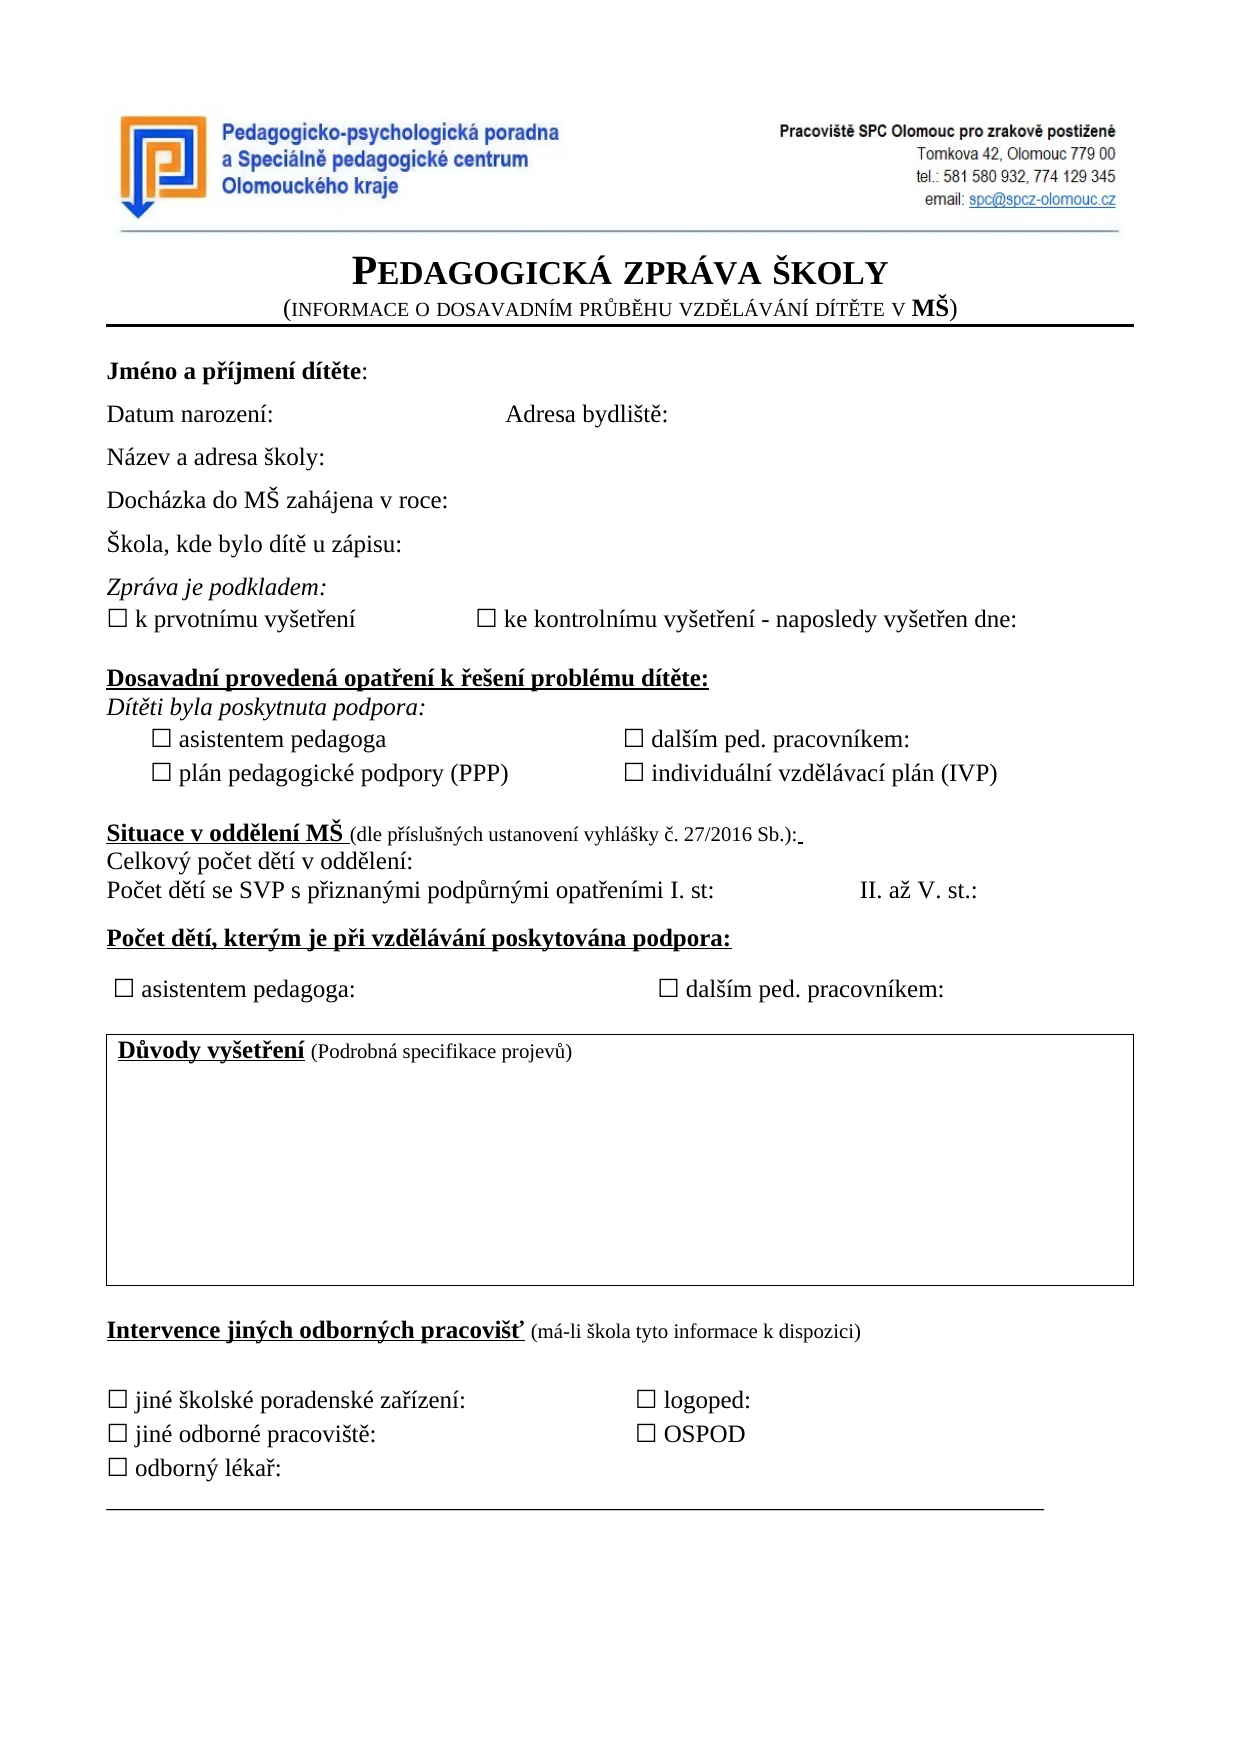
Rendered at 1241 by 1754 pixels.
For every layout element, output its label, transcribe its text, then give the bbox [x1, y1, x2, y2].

text asistentem pedagoga: [106, 971, 583, 1005]
text Počet dětí se SVP s přiznanými podpůrnými opatřeními I. st: II. až V. st.: [106, 875, 1134, 904]
text Situace v oddělení MŠ (dle příslušných ustanovení vyhlášky č. 27/2016 Sb.): [106, 818, 1134, 846]
text Celkový počet dětí v oddělení: [106, 846, 1134, 875]
text Pedagogická zpráva školy [106, 246, 1134, 293]
text Docházka do MŠ zahájena v roce: [106, 486, 1134, 514]
text Zpráva je podkladem: [106, 572, 1134, 601]
text Jméno a příjmení dítěte: [106, 356, 1134, 385]
text Dítěti byla poskytnuta podpora: [106, 692, 1134, 721]
text odborný lékař: [106, 1450, 605, 1484]
text jiné školské poradenské zařízení: [106, 1382, 605, 1416]
text plán pedagogické podpory (PPP) individuální vzdělávací plán (IVP) [106, 755, 1134, 789]
text logoped: [635, 1382, 1134, 1416]
text jiné odborné pracoviště: [106, 1416, 605, 1450]
text Dosavadní provedená opatření k řešení problému dítěte: [106, 663, 1134, 692]
text OSPOD [635, 1416, 1134, 1450]
text (informace o dosavadním průběhu vzdělávání dítěte v MŠ) [106, 293, 1134, 324]
text Škola, kde bylo dítě u zápisu: [106, 529, 1134, 557]
text Počet dětí, kterým je při vzdělávání poskytována podpora: [106, 923, 1134, 952]
table_header Důvody vyšetření (Podrobná specifikace projevů) [107, 1035, 1133, 1285]
text ___________________________________________________________________________ [106, 1484, 1134, 1513]
text Intervence jiných odborných pracovišť (má-li škola tyto informace k dispozici) [106, 1315, 1134, 1343]
text asistentem pedagoga dalším ped. pracovníkem: [106, 721, 1134, 755]
text Název a adresa školy: [106, 442, 1134, 471]
text k prvotnímu vyšetření ke kontrolnímu vyšetření - naposledy vyšetřen dne: [106, 601, 1134, 634]
text Datum narození: Adresa bydliště: [106, 399, 1134, 428]
picture [106, 106, 1134, 246]
text dalším ped. pracovníkem: [657, 971, 1134, 1005]
